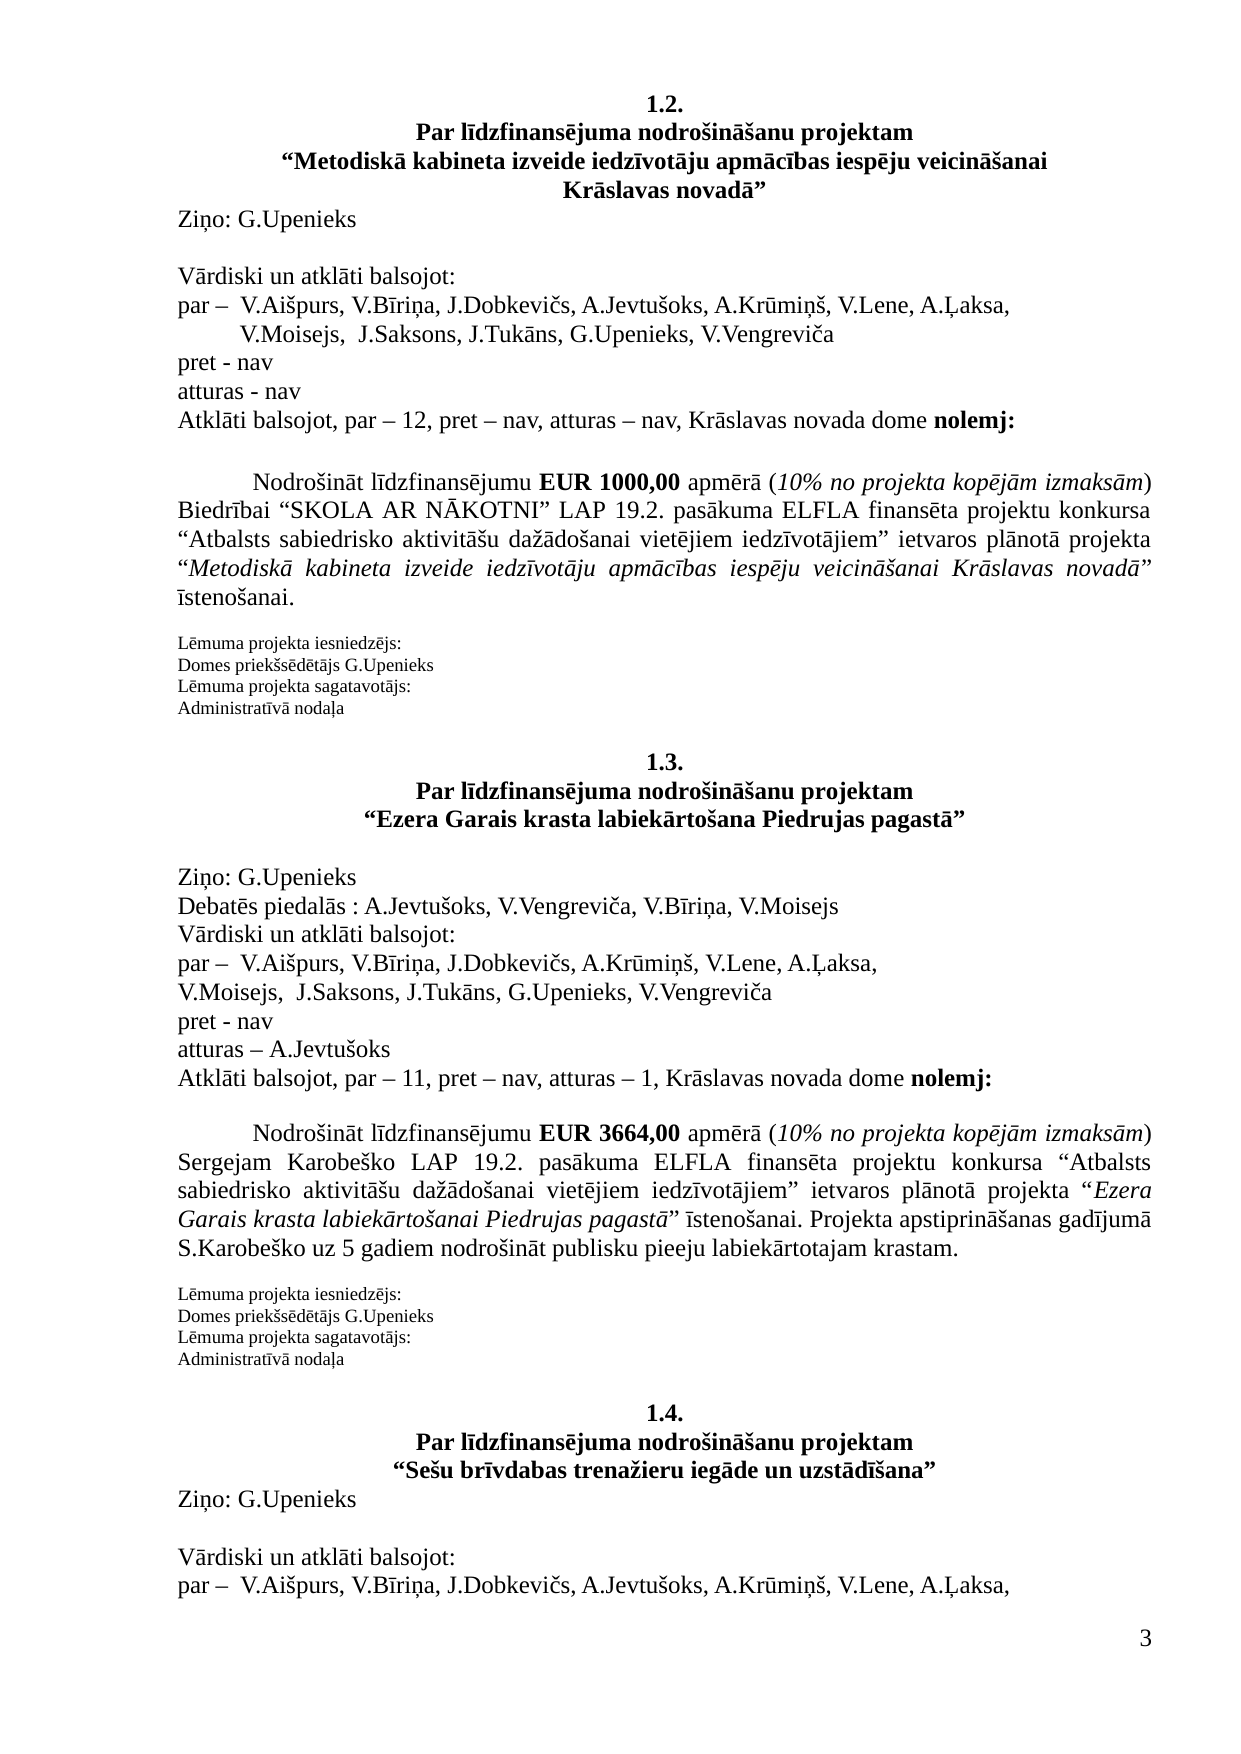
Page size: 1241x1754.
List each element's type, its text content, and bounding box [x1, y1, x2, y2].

text Krāslavas novadā” [177, 175, 1152, 204]
text par – V.Aišpurs, V.Bīriņa, J.Dobkevičs, A.Jevtušoks, A.Krūmiņš, V.Lene, A.Ļaksa, [177, 1571, 1152, 1599]
text Lēmuma projekta sagatavotājs: [177, 1326, 1152, 1348]
text 1.3. [177, 747, 1152, 776]
text V.Moisejs, J.Saksons, J.Tukāns, G.Upenieks, V.Vengreviča [177, 319, 1152, 347]
text atturas - nav [177, 376, 1152, 405]
text Ziņo: G.Upenieks [177, 1484, 1152, 1513]
text “Ezera Garais krasta labiekārtošana Piedrujas pagastā” [177, 804, 1152, 833]
text Atklāti balsojot, par – 11, pret – nav, atturas – 1, Krāslavas novada dome nolemj: [177, 1063, 1152, 1092]
text Par līdzfinansējuma nodrošināšanu projektam [177, 776, 1152, 804]
text Lēmuma projekta iesniedzējs: [177, 632, 1152, 653]
text Domes priekšsēdētājs G.Upenieks [177, 653, 1152, 675]
text Administratīvā nodaļa [177, 697, 1152, 718]
text Vārdiski un atklāti balsojot: [177, 261, 1152, 290]
text Vārdiski un atklāti balsojot: [177, 919, 1152, 948]
text Nodrošināt līdzfinansējumu EUR 3664,00 apmērā (10% no projekta kopējām izmaksām) Sergejam Karobeško LAP 19.2. pasākuma ELFLA finansēta projektu konkursa “Atbalsts sabiedrisko aktivitāšu dažādošanai vietējiem iedzīvotājiem” ietvaros plānotā projekta “Ezera Garais krasta labiekārtošanai Piedrujas pagastā” īstenošanai. Projekta apstiprināšanas gadījumā S.Karobeško uz 5 gadiem nodrošināt publisku pieeju labiekārtotajam krastam. [177, 1118, 1152, 1262]
text Debatēs piedalās : A.Jevtušoks, V.Vengreviča, V.Bīriņa, V.Moisejs [177, 891, 1152, 919]
text Lēmuma projekta sagatavotājs: [177, 675, 1152, 697]
text par – V.Aišpurs, V.Bīriņa, J.Dobkevičs, A.Krūmiņš, V.Lene, A.Ļaksa, [177, 948, 1152, 977]
text pret - nav [177, 1006, 1152, 1034]
text V.Moisejs, J.Saksons, J.Tukāns, G.Upenieks, V.Vengreviča [177, 977, 1152, 1006]
text Nodrošināt līdzfinansējumu EUR 1000,00 apmērā (10% no projekta kopējām izmaksām) Biedrībai “SKOLA AR NĀKOTNI” LAP 19.2. pasākuma ELFLA finansēta projektu konkursa “Atbalsts sabiedrisko aktivitāšu dažādošanai vietējiem iedzīvotājiem” ietvaros plānotā projekta “Metodiskā kabineta izveide iedzīvotāju apmācības iespēju veicināšanai Krāslavas novadā” īstenošanai. [177, 467, 1152, 610]
text 1.2. [177, 89, 1152, 117]
text Ziņo: G.Upenieks [177, 862, 1152, 891]
text Par līdzfinansējuma nodrošināšanu projektam [177, 117, 1152, 146]
text Domes priekšsēdētājs G.Upenieks [177, 1305, 1152, 1326]
text pret - nav [177, 347, 1152, 376]
text “Sešu brīvdabas trenažieru iegāde un uzstādīšana” [177, 1456, 1152, 1484]
text Ziņo: G.Upenieks [177, 204, 1152, 232]
text par – V.Aišpurs, V.Bīriņa, J.Dobkevičs, A.Jevtušoks, A.Krūmiņš, V.Lene, A.Ļaksa, [177, 290, 1152, 319]
text Lēmuma projekta iesniedzējs: [177, 1283, 1152, 1305]
text atturas – A.Jevtušoks [177, 1034, 1152, 1063]
text 1.4. [177, 1398, 1152, 1427]
text Atklāti balsojot, par – 12, pret – nav, atturas – nav, Krāslavas novada dome nolemj: [177, 405, 1152, 434]
text “Metodiskā kabineta izveide iedzīvotāju apmācības iespēju veicināšanai [177, 146, 1152, 175]
text Vārdiski un atklāti balsojot: [177, 1542, 1152, 1571]
text Administratīvā nodaļa [177, 1348, 1152, 1369]
text Par līdzfinansējuma nodrošināšanu projektam [177, 1427, 1152, 1456]
